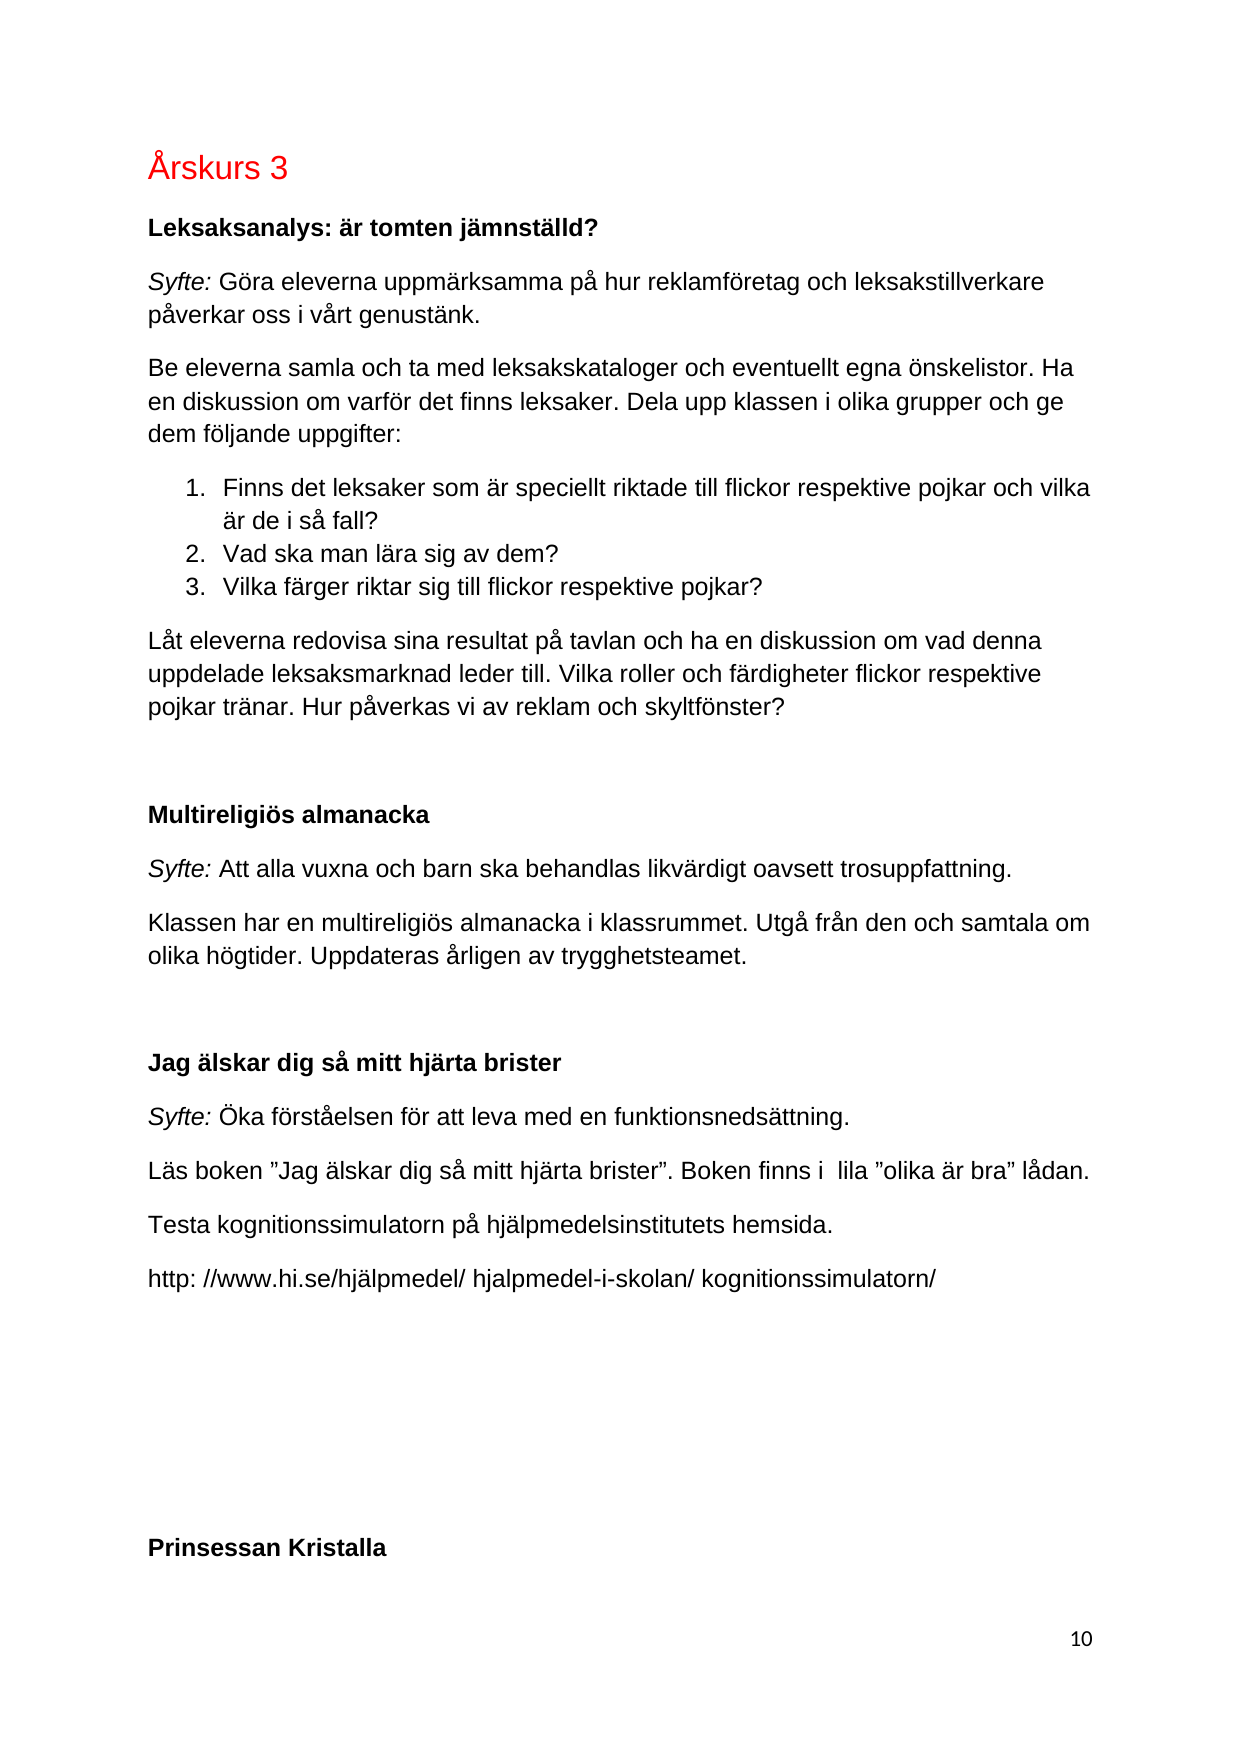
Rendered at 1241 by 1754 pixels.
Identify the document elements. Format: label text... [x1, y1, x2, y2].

list Vilka färger riktar sig till flickor respektive pojkar? [185, 572, 1092, 601]
list Vad ska man lära sig av dem? [185, 539, 1092, 568]
text Leksaksanalys: är tomten jämnställd? [148, 213, 1092, 241]
text Prinsessan Kristalla [148, 1533, 1092, 1562]
text Multireligiös almanacka [148, 800, 1092, 829]
text Jag älskar dig så mitt hjärta brister [148, 1048, 1092, 1077]
text Syfte: Att alla vuxna och barn ska behandlas likvärdigt oavsett trosuppfattning. [148, 854, 1092, 883]
text Läs boken ”Jag älskar dig så mitt hjärta brister”. Boken finns i lila ”olika är bra” lådan. [148, 1156, 1092, 1185]
text Klassen har en multireligiös almanacka i klassrummet. Utgå från den och samtala om olika högtider. Uppdateras årligen av trygghetsteamet. [148, 908, 1092, 969]
text Syfte: Göra eleverna uppmärksamma på hur reklamföretag och leksakstillverkare påverkar oss i vårt genustänk. [148, 267, 1092, 328]
text http: //www.hi.se/hjälpmedel/ hjalpmedel-i-skolan/ kognitionssimulatorn/ [148, 1264, 1092, 1293]
text Be eleverna samla och ta med leksakskataloger och eventuellt egna önskelistor. Ha en diskussion om varför det finns leksaker. Dela upp klassen i olika grupper och ge dem följande uppgifter: [148, 353, 1092, 448]
list Finns det leksaker som är speciellt riktade till flickor respektive pojkar och vilka är de i så fall? [185, 473, 1092, 535]
text Låt eleverna redovisa sina resultat på tavlan och ha en diskussion om vad denna uppdelade leksaksmarknad leder till. Vilka roller och färdigheter flickor respektive pojkar tränar. Hur påverkas vi av reklam och skyltfönster? [148, 626, 1092, 721]
text Syfte: Öka förståelsen för att leva med en funktionsnedsättning. [148, 1102, 1092, 1131]
text Årskurs 3 [148, 148, 1092, 186]
text Testa kognitionssimulatorn på hjälpmedelsinstitutets hemsida. [148, 1210, 1092, 1239]
